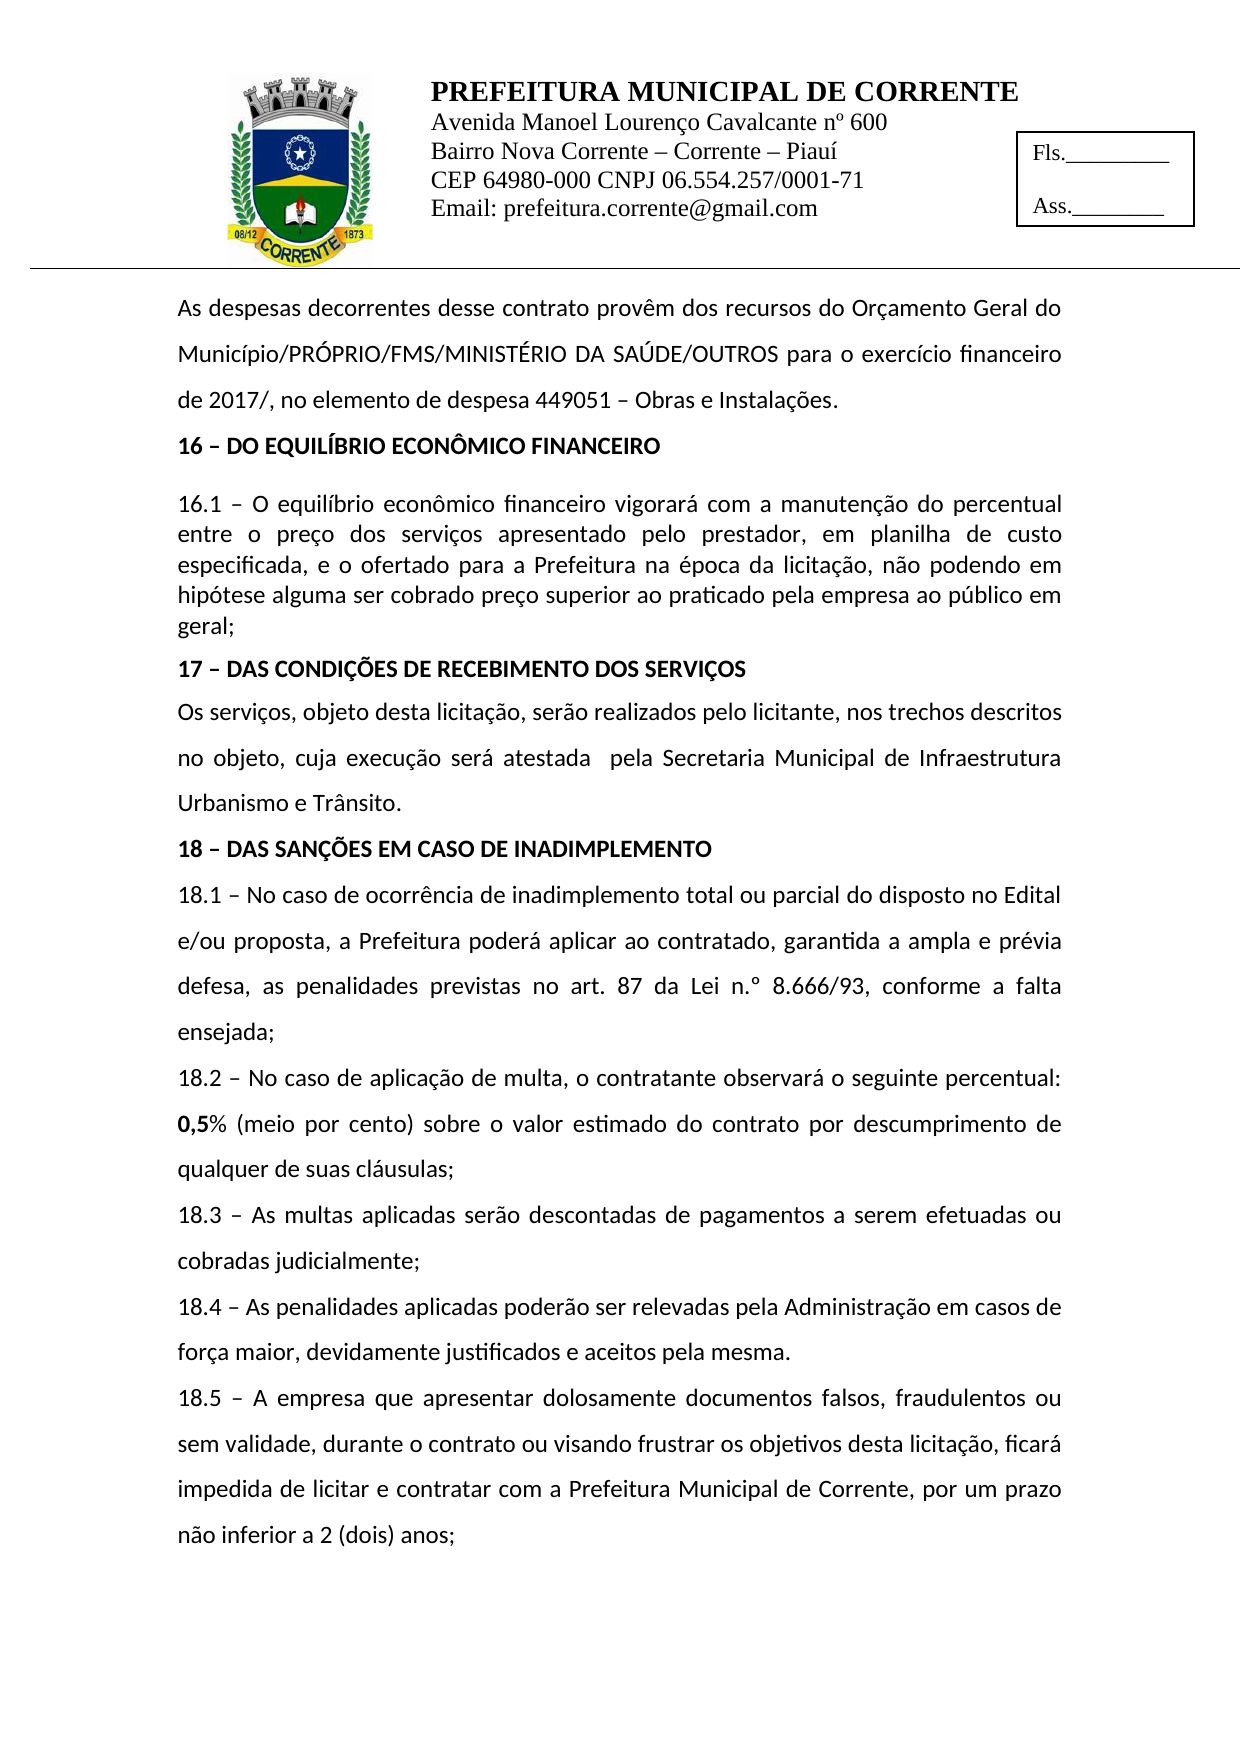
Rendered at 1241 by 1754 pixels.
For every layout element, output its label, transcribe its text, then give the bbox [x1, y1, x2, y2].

text As despesas decorrentes desse contrato provêm dos recursos do Orçamento Geral do Município/PRÓPRIO/FMS/MINISTÉRIO DA SAÚDE/OUTROS para o exercício financeiro de 2017/, no elemento de despesa 449051 – Obras e Instalações. [177, 293, 1063, 414]
text 18.3 – As multas aplicadas serão descontadas de pagamentos a serem efetuadas ou cobradas judicialmente; [177, 1199, 1063, 1275]
text 18 – DAS SANÇÕES [177, 833, 1063, 864]
text 17 – DAS CONDIÇÕES DE RECEBIMENTO DOS SERVIÇOS [177, 653, 1063, 684]
text Os serviços, objeto desta licitação, serão realizados pelo licitante, nos trechos descritos no objeto, cuja execução será atestada pela Secretaria Municipal de Infraestrutura Urbanismo e Trânsito. [177, 696, 1063, 818]
picture [227, 73, 373, 268]
text 16 – DO EQUILÍBRIO ECONÔMICO FINANCEIRO [177, 430, 1063, 460]
text 18.1 – No caso de ocorrência de inadimplemento total ou parcial do disposto no Edital e/ou proposta, a Prefeitura poderá aplicar ao contratado, garantida a ampla e prévia defesa, as penalidades previstas no art. 87 da Lei n.º 8.666/93, conforme a falta ensejada; [177, 879, 1063, 1047]
text 18.4 – As penalidades aplicadas poderão ser relevadas pela Administração em casos de força maior, devidamente justificados e aceitos pela mesma. [177, 1291, 1063, 1367]
text 16.1 – O equilíbrio econômico financeiro vigorará com a manutenção do percentual entre o preço dos serviços apresentado pelo prestador, em planilha de custo especificada, e o ofertado para a Prefeitura na época da licitação, não podendo em hipótese alguma ser cobrado preço superior ao praticado pela empresa ao público em geral; [177, 488, 1063, 641]
text 18.2 – No caso de aplicação de multa, o contratante observará o seguinte percentual: 0,5% (meio por cento) sobre o valor estimado do contrato por descumprimento de qualquer de suas cláusulas; [177, 1062, 1063, 1184]
text 18.5 – A empresa que apresentar dolosamente documentos falsos, fraudulentos ou sem validade, durante o contrato ou visando frustrar os objetivos desta licitação, ficará impedida de licitar e contratar com a Prefeitura Municipal de Corrente, por um prazo não inferior a 2 (dois) anos; [177, 1382, 1063, 1550]
